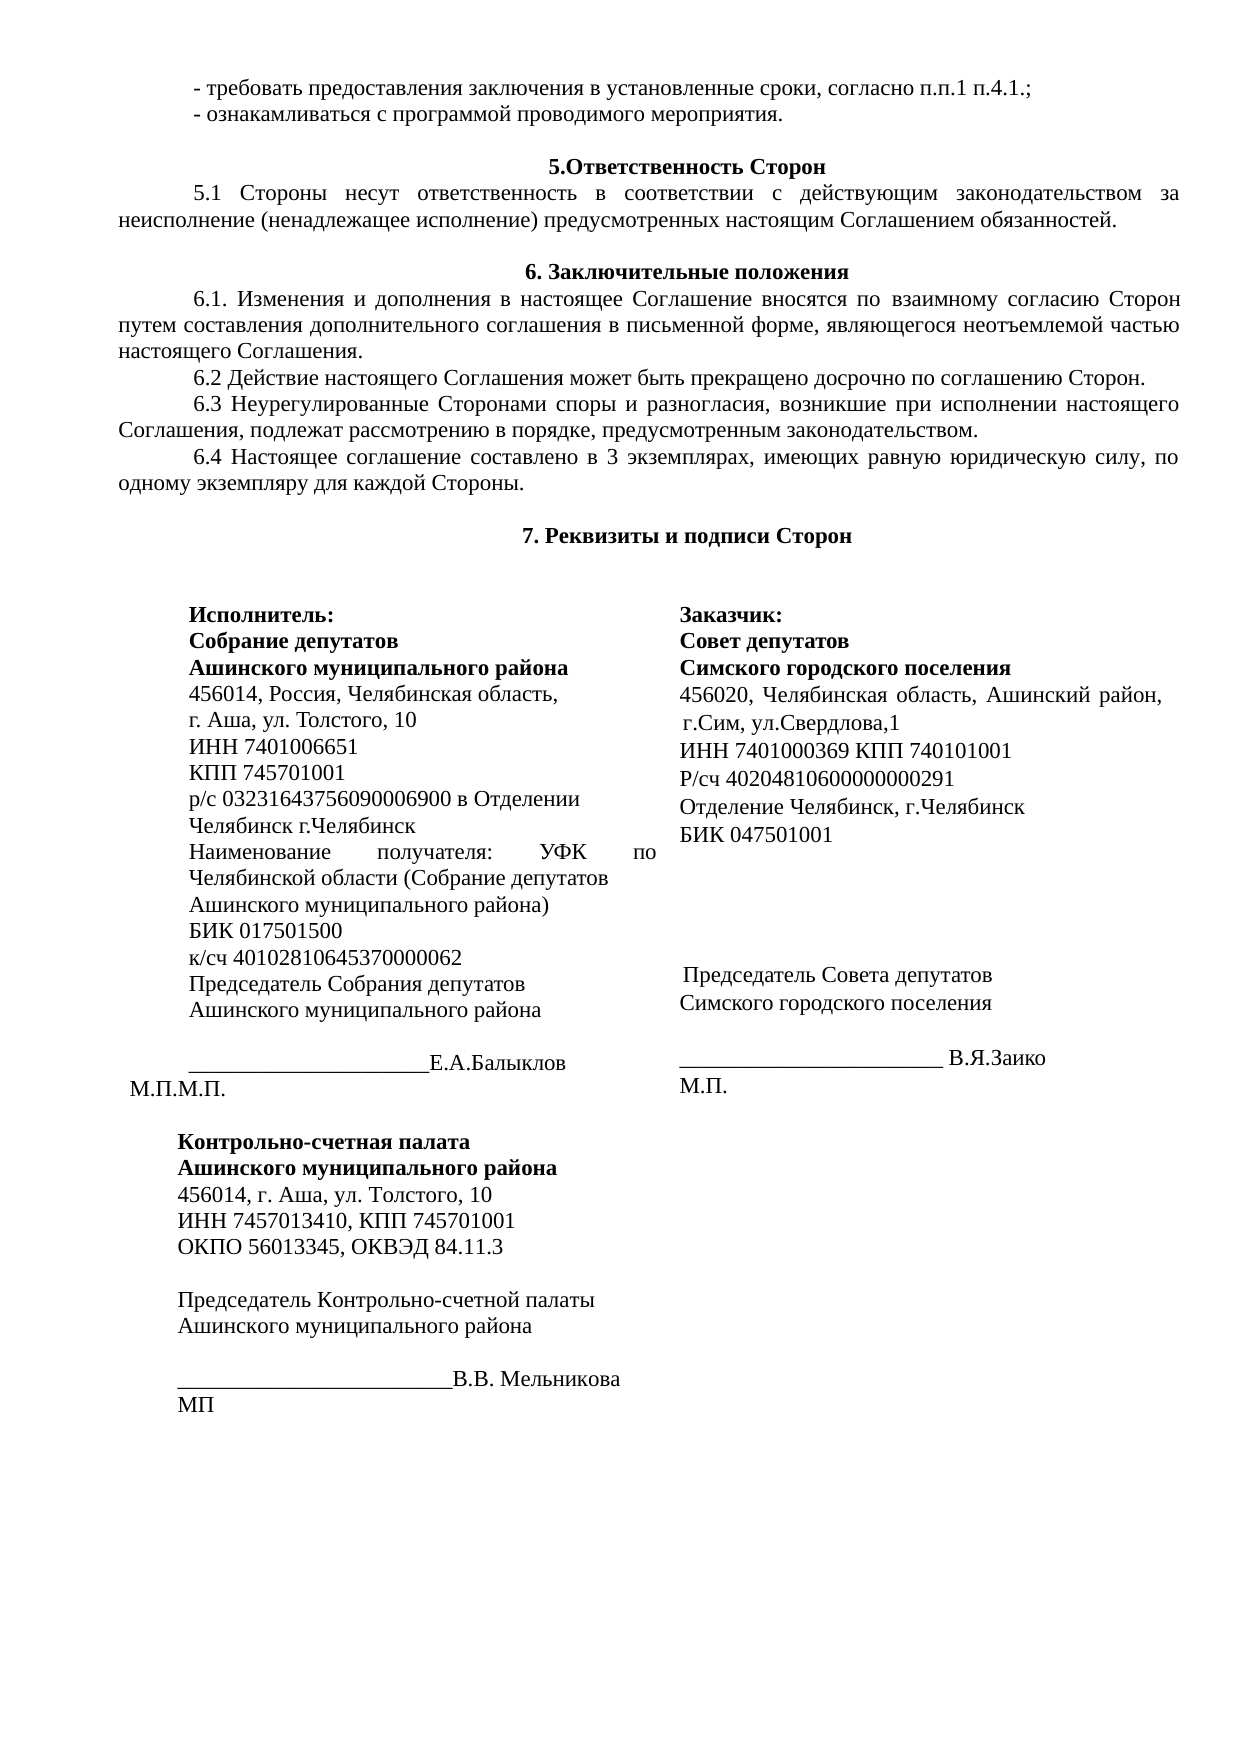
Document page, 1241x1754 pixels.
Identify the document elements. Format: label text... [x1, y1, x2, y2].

text Контрольно-счетная палата [118, 1128, 1181, 1154]
text 6.2 Действие настоящего Соглашения может быть прекращено досрочно по соглашению Сторон. [118, 364, 1181, 390]
text 6. Заключительные положения [118, 258, 1181, 285]
text 5.Ответственность Сторон [118, 153, 1181, 179]
table_header Исполнитель: Собрание депутатов Ашинского муниципального района 456014, Россия, Челябинская область, г. Аша, ул. Толстого, 10 ИНН 7401006651 КПП 745701001 р/с 03231643756090006900 в Отделении Челябинск г.Челябинск Наименование получателя: УФК по Челябинской области (Собрание депутатов Ашинского муниципального района) БИК 017501500 к/сч 40102810645370000062 Председатель Собрания депутатов Ашинского муниципального района _____________________Е.А.Балыклов М.П.М.П. [177, 575, 671, 1102]
text ОКПО 56013345, ОКВЭД 84.11.3 [118, 1233, 1181, 1260]
text - ознакамливаться с программой проводимого мероприятия. [118, 100, 1181, 127]
text МП [118, 1392, 1181, 1418]
text Ашинского муниципального района [118, 1154, 1181, 1181]
text 5.1 Стороны несут ответственность в соответствии с действующим законодательством за неисполнение (ненадлежащее исполнение) предусмотренных настоящим Соглашением обязанностей. [118, 179, 1181, 232]
table_header Заказчик: Совет депутатов Симского городского поселения 456020, Челябинская область, Ашинский район, г.Сим, ул.Свердлова,1 ИНН 7401000369 КПП 740101001 Р/сч 40204810600000000291 Отделение Челябинск, г.Челябинск БИК 047501001 Председатель Совета депутатов Симского городского поселения _______________________ В.Я.Заико М.П. [671, 575, 1174, 1102]
text - требовать предоставления заключения в установленные сроки, согласно п.п.1 п.4.1.; [118, 74, 1181, 100]
text Председатель Контрольно-счетной палаты [118, 1286, 1181, 1312]
text 456014, г. Аша, ул. Толстого, 10 [118, 1181, 1181, 1207]
text 6.4 Настоящее соглашение составлено в 3 экземплярах, имеющих равную юридическую силу, по одному экземпляру для каждой Стороны. [118, 443, 1181, 496]
text 7. Реквизиты и подписи Сторон [118, 522, 1181, 548]
text ИНН 7457013410, КПП 745701001 [118, 1207, 1181, 1233]
text Ашинского муниципального района [118, 1312, 1181, 1339]
text 6.3 Неурегулированные Сторонами споры и разногласия, возникшие при исполнении настоящего Соглашения, подлежат рассмотрению в порядке, предусмотренным законодательством. [118, 390, 1181, 443]
text 6.1. Изменения и дополнения в настоящее Соглашение вносятся по взаимному согласию Сторон путем составления дополнительного соглашения в письменной форме, являющегося неотъемлемой частью настоящего Соглашения. [118, 285, 1181, 364]
text ________________________В.В. Мельникова [118, 1365, 1181, 1392]
